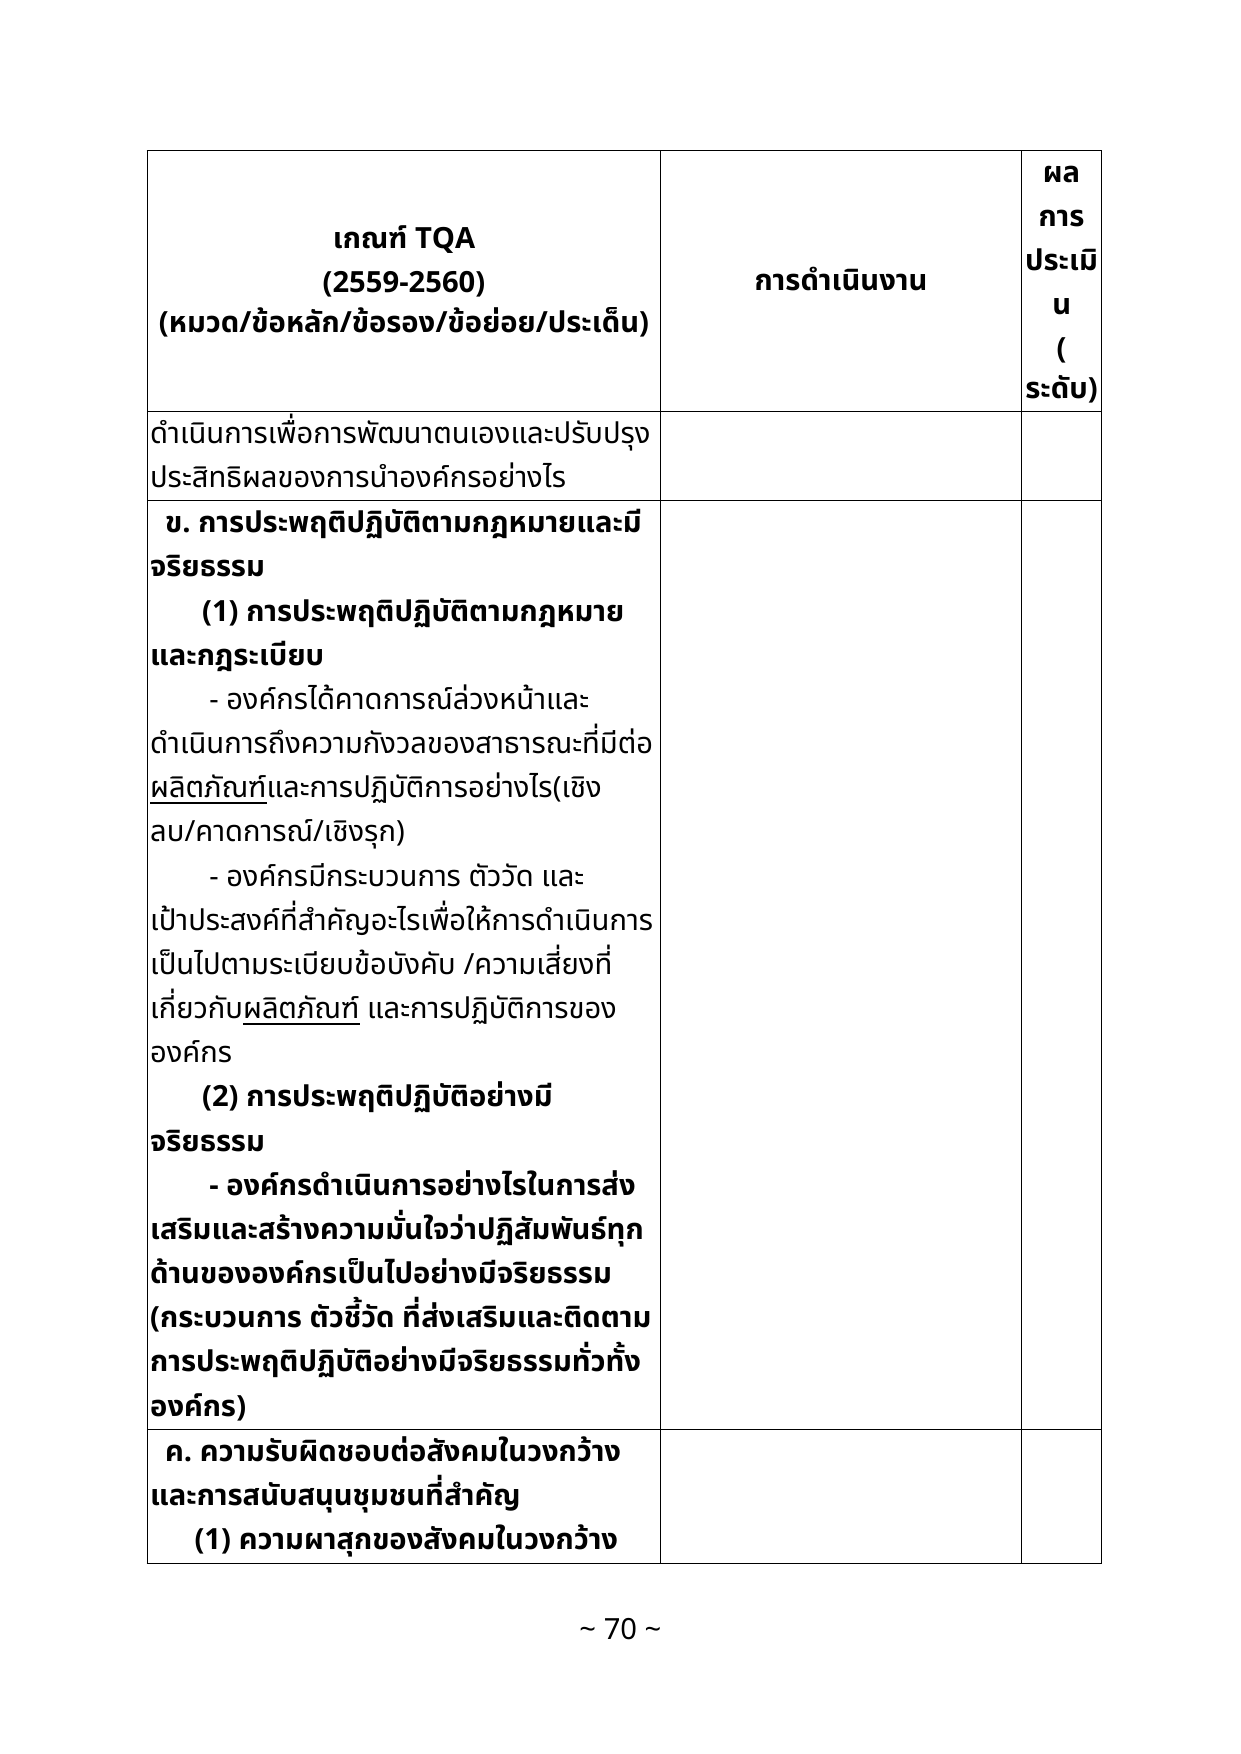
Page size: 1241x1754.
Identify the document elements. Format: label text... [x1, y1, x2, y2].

table_cell [661, 1430, 1021, 1563]
table_cell [1022, 412, 1101, 500]
table_header การดำเนินงาน [661, 151, 1021, 411]
table_header ผลการประเมิน (ระดับ) [1022, 151, 1101, 411]
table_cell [148, 1430, 660, 1563]
table_cell [1022, 1430, 1101, 1563]
table_cell [1022, 501, 1101, 1429]
table_cell [661, 501, 1021, 1429]
table_cell ข. การประพฤติปฏิบัติตามกฎหมายและมีจริยธรรม (1) การประพฤติปฏิบัติตามกฎหมายและกฎระเบียบ - องค์กรได้คาดการณ์ล่วงหน้าและดำเนินการถึงความกังวลของสาธารณะที่มีต่อผลิตภัณฑ์และการปฏิบัติการอย่างไร(เชิงลบ/คาดการณ์/เชิงรุก) - องค์กรมีกระบวนการ ตัววัด และเป้าประสงค์ที่สำคัญอะไรเพื่อให้การดำเนินการเป็นไปตามระเบียบข้อบังคับ /ความเสี่ยงที่เกี่ยวกับผลิตภัณฑ์ และการปฏิบัติการขององค์กร (2) การประพฤติปฏิบัติอย่างมีจริยธรรม - องค์กรดำเนินการอย่างไรในการส่งเสริมและสร้างความมั่นใจว่าปฏิสัมพันธ์ทุกด้านขององค์กรเป็นไปอย่างมีจริยธรรม (กระบวนการ ตัวชี้วัด ที่ส่งเสริมและติดตามการประพฤติปฏิบัติอย่างมีจริยธรรมทั่วทั้งองค์กร) [148, 501, 660, 1429]
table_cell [148, 412, 660, 500]
table_cell [661, 412, 1021, 500]
table_header เกณฑ์ TQA (2559-2560) (หมวด/ข้อหลัก/ข้อรอง/ข้อย่อย/ประเด็น) [148, 151, 660, 411]
